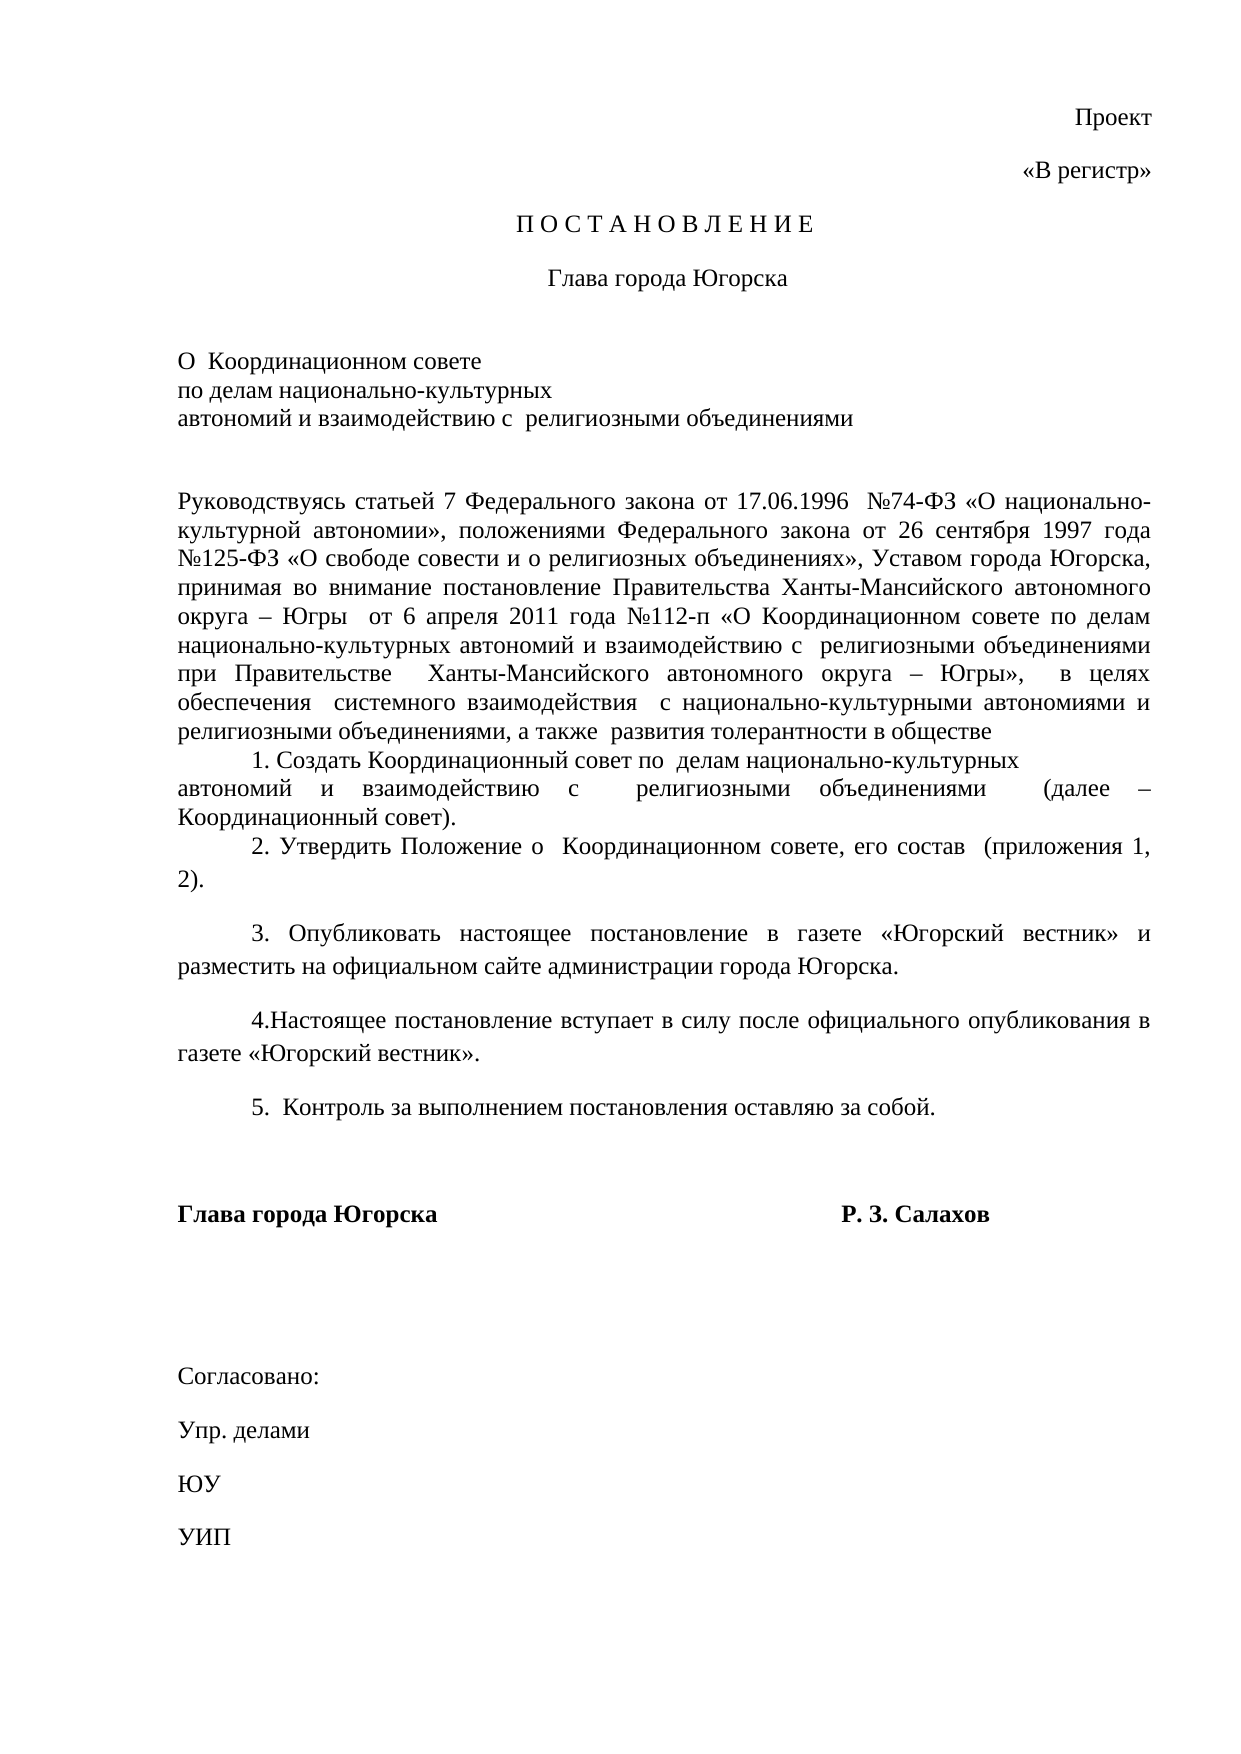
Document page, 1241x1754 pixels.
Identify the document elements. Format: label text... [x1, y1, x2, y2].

text 3. Опубликовать настоящее постановление в газете «Югорский вестник» и разместить на официальном сайте администрации города Югорска. [177, 918, 1152, 980]
text Согласовано: [177, 1361, 1152, 1390]
text 2. Утвердить Положение о Координационном совете, его состав (приложения 1, 2). [177, 831, 1152, 893]
text 1. Создать Координационный совет по делам национально-культурных [177, 745, 1152, 773]
text 4.Настоящее постановление вступает в силу после официального опубликования в газете «Югорский вестник». [177, 1005, 1152, 1067]
text Глава города Югорска Р. З. Салахов [177, 1199, 1152, 1228]
text Проект [177, 102, 1152, 131]
text УИП [177, 1522, 1152, 1551]
text О Координационном совете [177, 346, 1152, 375]
text автономий и взаимодействию с религиозными объединениями (далее – Координационный совет). [177, 773, 1152, 831]
text автономий и взаимодействию с религиозными объединениями [177, 403, 1152, 432]
text П О С Т А Н О В Л Е Н И Е [177, 209, 1152, 238]
text Глава города Югорска [177, 263, 1152, 292]
text ЮУ [177, 1469, 1152, 1497]
text Руководствуясь статьей 7 Федерального закона от 17.06.1996 №74-ФЗ «О национально-культурной автономии», положениями Федерального закона от 26 сентября 1997 года №125-ФЗ «О свободе совести и о религиозных объединениях», Уставом города Югорска, принимая во внимание постановление Правительства Ханты-Мансийского автономного округа – Югры от 6 апреля 2011 года №112-п «О Координационном совете по делам национально-культурных автономий и взаимодействию с религиозными объединениями при Правительстве Ханты-Мансийского автономного округа – Югры», в целях обеспечения системного взаимодействия с национально-культурными автономиями и религиозными объединениями, а также развития толерантности в обществе [177, 486, 1152, 745]
text по делам национально-культурных [177, 375, 1152, 403]
text 5. Контроль за выполнением постановления оставляю за собой. [177, 1092, 1152, 1120]
text Упр. делами [177, 1415, 1152, 1443]
text «В регистр» [177, 156, 1152, 184]
